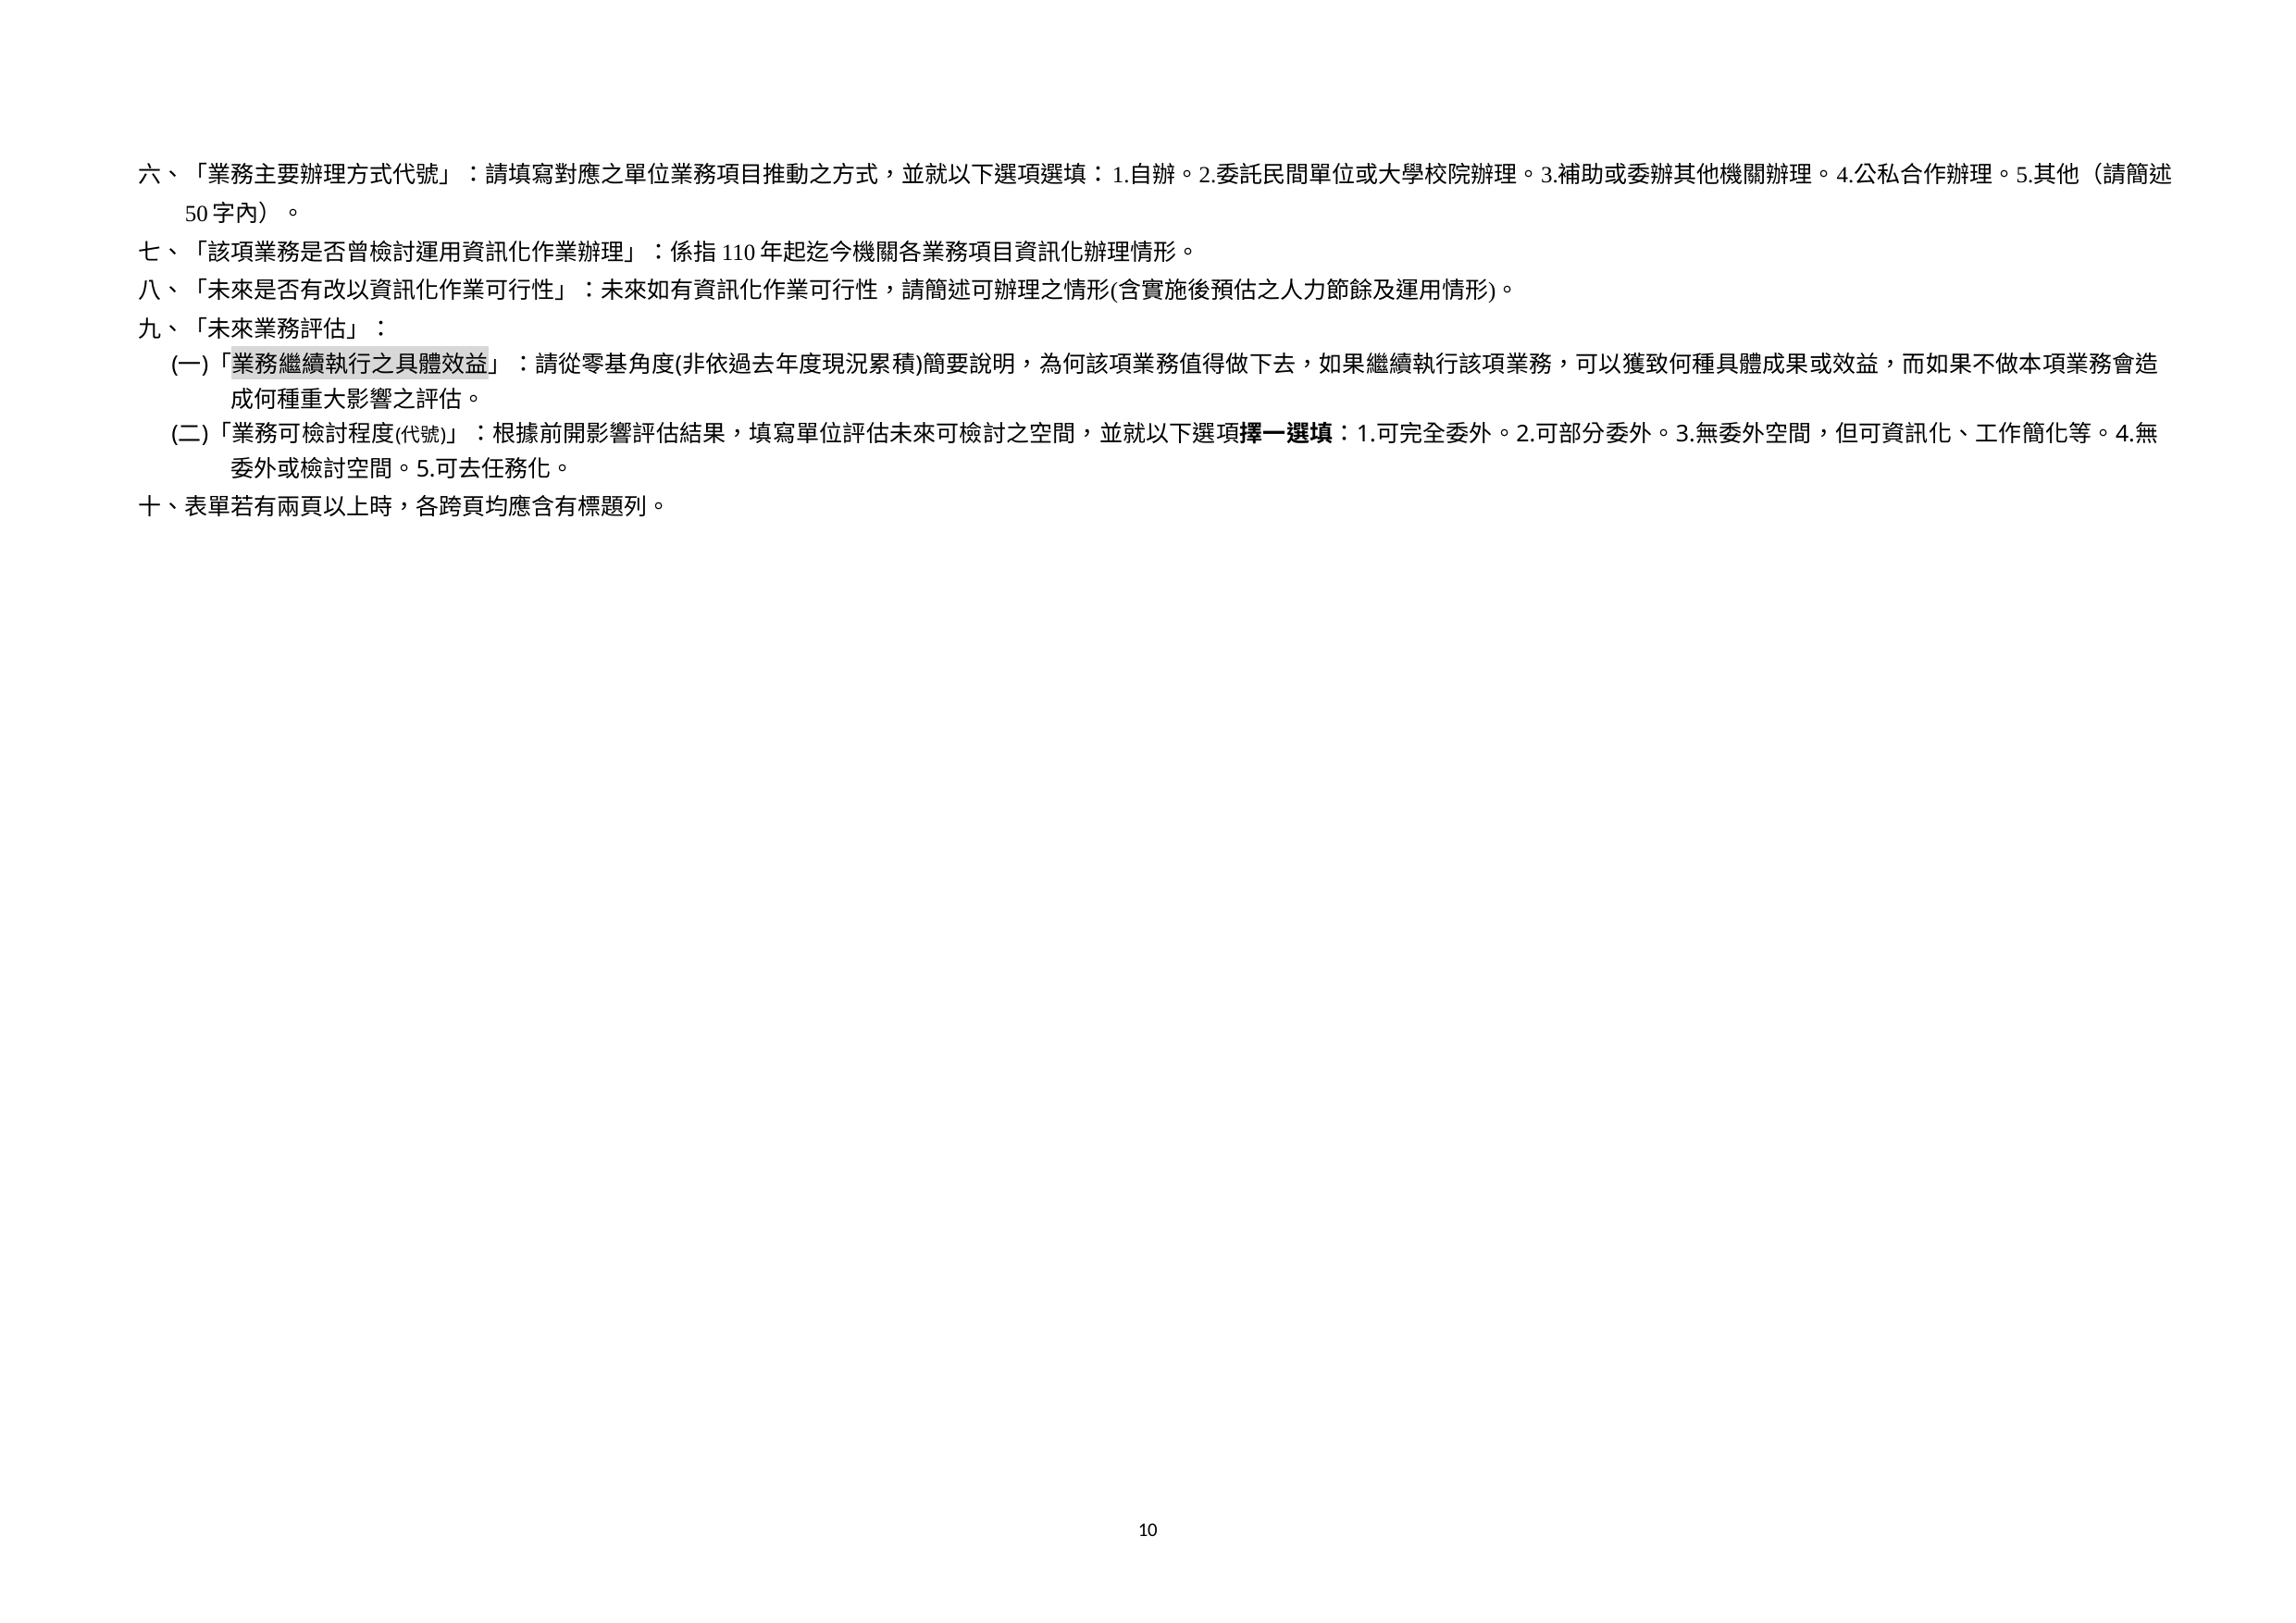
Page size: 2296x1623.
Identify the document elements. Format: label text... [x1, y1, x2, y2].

list 「業務繼續執行之具體效益」：請從零基角度(非依過去年度現況累積)簡要說明，為何該項業務值得做下去，如果繼續執行該項業務，可以獲致何種具體成果或效益，而如果不做本項業務會造成何種重大影響之評估。 [171, 345, 2159, 415]
list 「未來是否有改以資訊化作業可行性」：未來如有資訊化作業可行性，請簡述可辦理之情形(含實施後預估之人力節餘及運用情形)。 [138, 267, 2173, 306]
list 「未來業務評估」： [138, 306, 2173, 345]
list 「業務主要辦理方式代號」：請填寫對應之單位業務項目推動之方式，並就以下選項選填：1.自辦。2.委託民間單位或大學校院辦理。3.補助或委辦其他機關辦理。4.公私合作辦理。5.其他（請簡述50字內）。 [138, 152, 2173, 229]
list 「業務可檢討程度(代號)」：根據前開影響評估結果，填寫單位評估未來可檢討之空間，並就以下選項擇一選填：1.可完全委外。2.可部分委外。3.無委外空間，但可資訊化、工作簡化等。4.無委外或檢討空間。5.可去任務化。 [171, 415, 2159, 484]
list 表單若有兩頁以上時，各跨頁均應含有標題列。 [138, 484, 2173, 522]
list 「該項業務是否曾檢討運用資訊化作業辦理」：係指110年起迄今機關各業務項目資訊化辦理情形。 [138, 229, 2173, 267]
